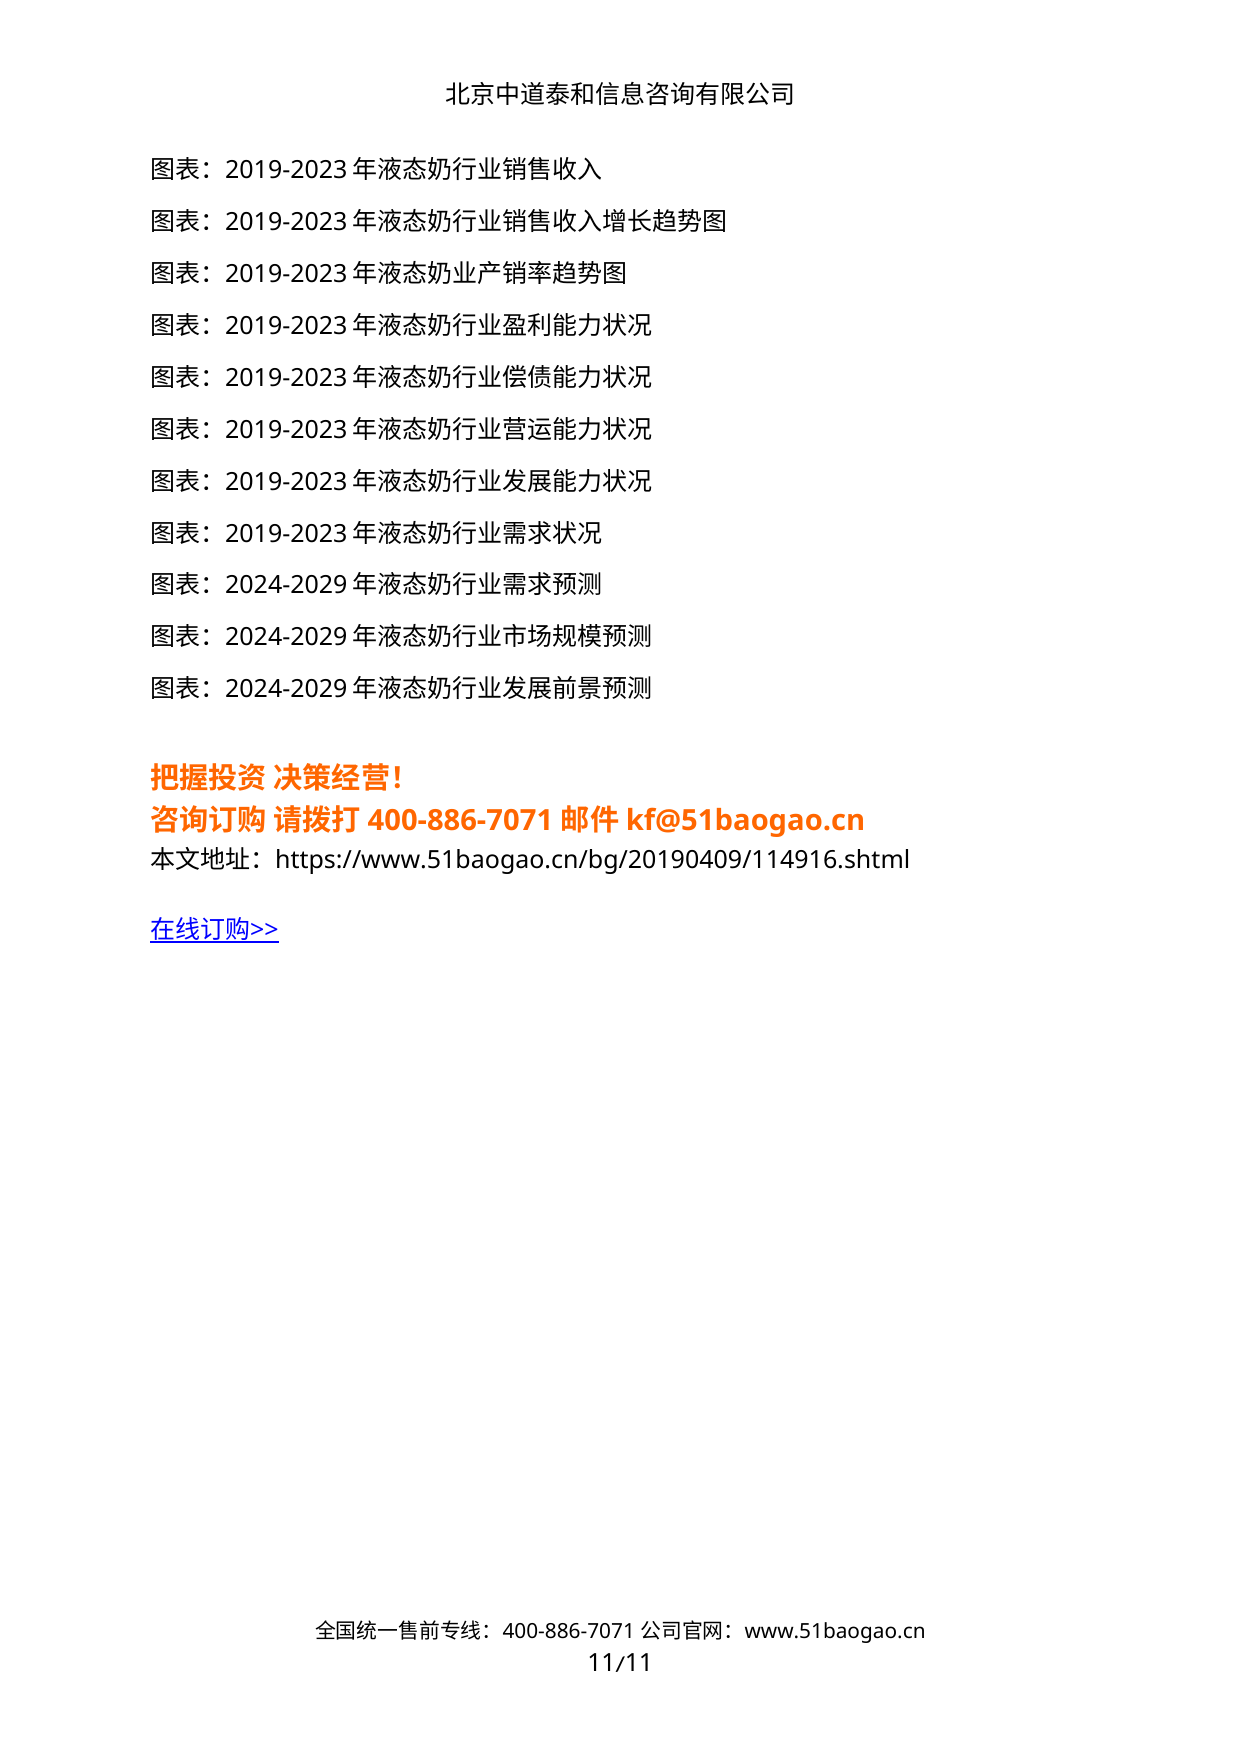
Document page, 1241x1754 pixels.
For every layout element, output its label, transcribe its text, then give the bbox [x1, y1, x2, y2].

text 图表：2019-2023年液态奶行业偿债能力状况 [150, 357, 1090, 394]
text 图表：2019-2023年液态奶行业销售收入 [150, 150, 1090, 186]
text 图表：2024-2029年液态奶行业发展前景预测 [150, 669, 1090, 705]
text 把握投资 决策经营！咨询订购 请拨打 400-886-7071 邮件 kf@51baogao.cn本文地址：https://www.51baogao.cn/bg/20190409/114916.shtml [150, 721, 1090, 876]
text 图表：2019-2023年液态奶行业销售收入增长趋势图 [150, 202, 1090, 238]
text 图表：2024-2029年液态奶行业需求预测 [150, 565, 1090, 601]
text 图表：2024-2029年液态奶行业市场规模预测 [150, 617, 1090, 653]
text 图表：2019-2023年液态奶行业发展能力状况 [150, 461, 1090, 497]
text 图表：2019-2023年液态奶行业盈利能力状况 [150, 306, 1090, 342]
text 图表：2019-2023年液态奶行业需求状况 [150, 513, 1090, 549]
text 图表：2019-2023年液态奶行业营运能力状况 [150, 409, 1090, 446]
text 在线订购>> [150, 876, 1090, 946]
text 图表：2019-2023年液态奶业产销率趋势图 [150, 254, 1090, 290]
